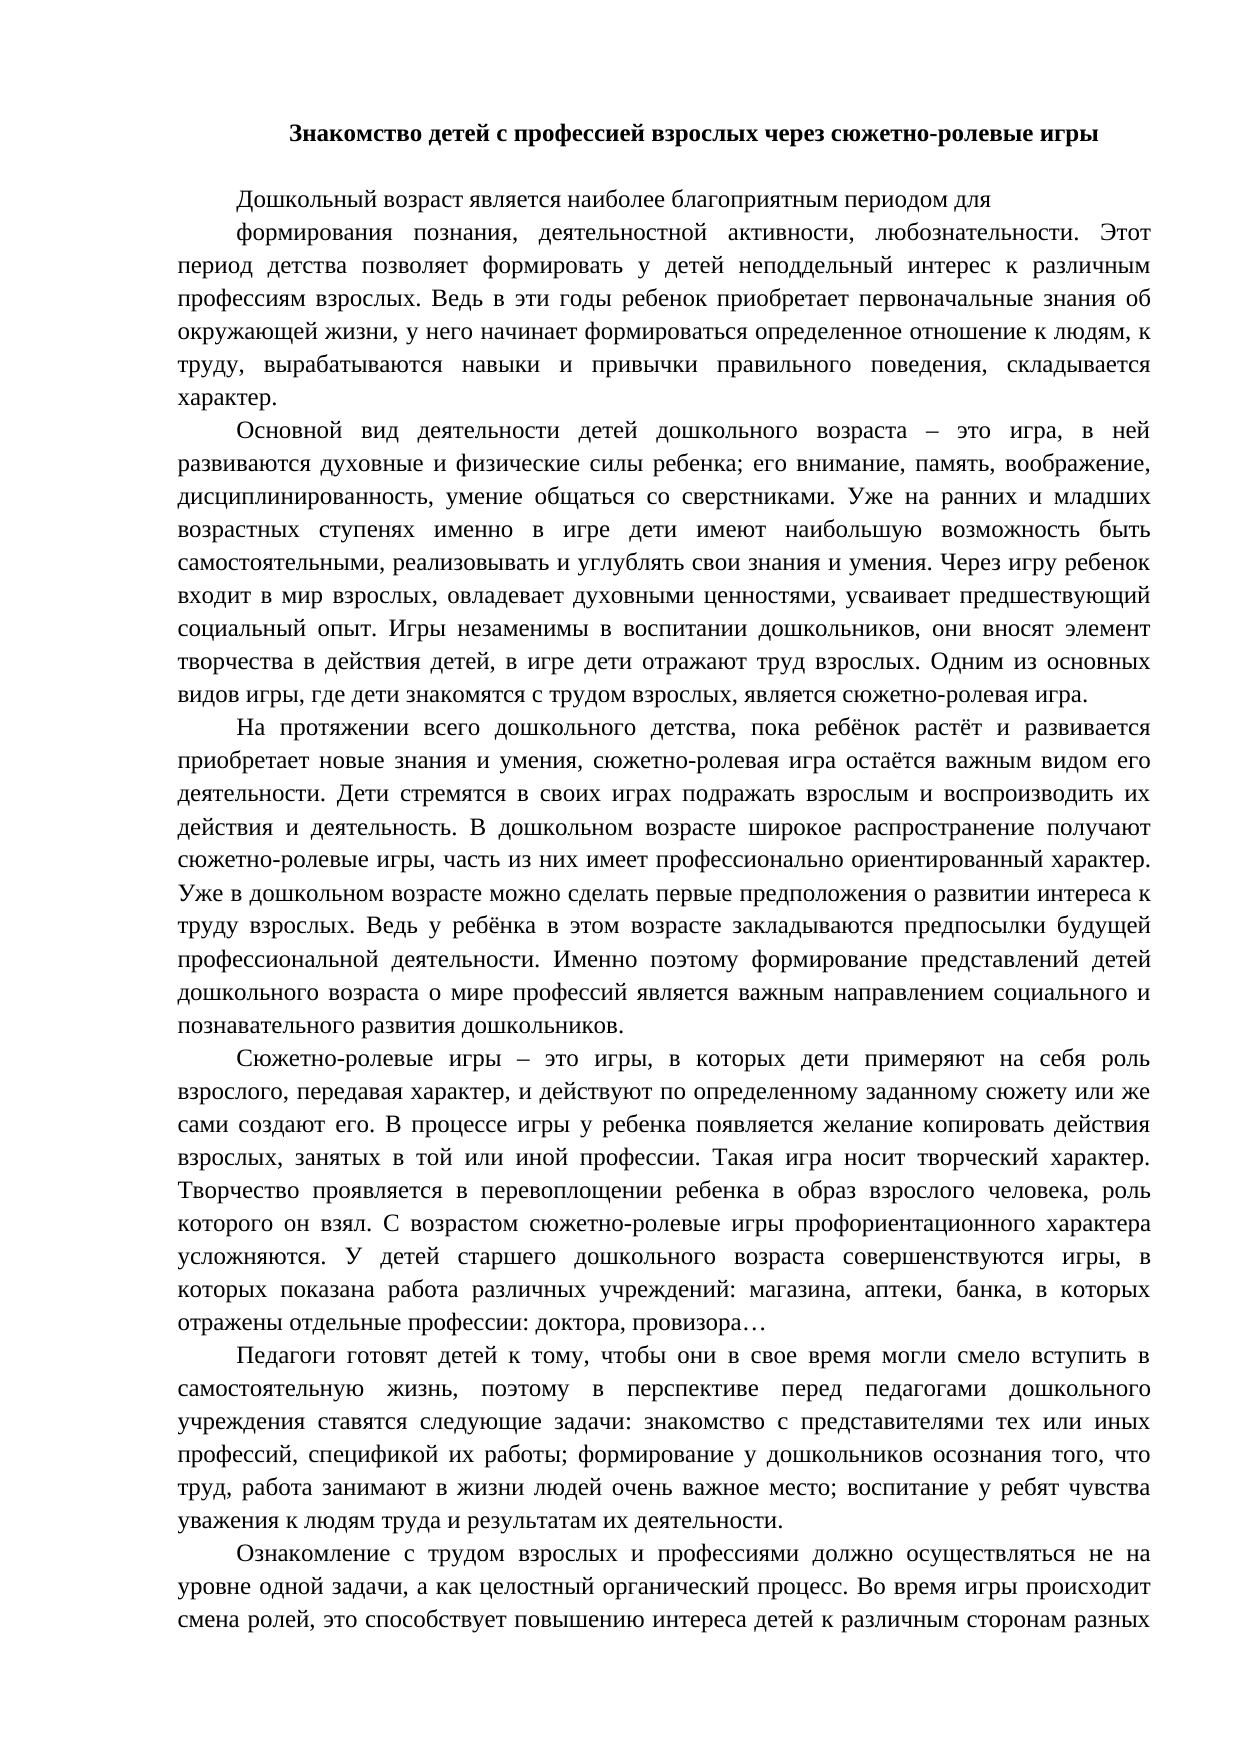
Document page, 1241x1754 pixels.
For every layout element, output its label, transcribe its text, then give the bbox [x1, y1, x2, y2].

text Педагоги готовят детей к тому, чтобы они в свое время могли смело вступить в самостоятельную жизнь, поэтому в перспективе перед педагогами дошкольного учреждения ставятся следующие задачи: знакомство с представителями тех или иных профессий, спецификой их работы; формирование у дошкольников осознания того, что труд, работа занимают в жизни людей очень важное место; воспитание у ребят чувства уважения к людям труда и результатам их деятельности. [177, 1340, 1152, 1534]
text Основной вид деятельности детей дошкольного возраста – это игра, в ней развиваются духовные и физические силы ребенка; его внимание, память, воображение, дисциплинированность, умение общаться со сверстниками. Уже на ранних и младших возрастных ступенях именно в игре дети имеют наибольшую возможность быть самостоятельными, реализовывать и углублять свои знания и умения. Через игру ребенок входит в мир взрослых, овладевает духовными ценностями, усваивает предшествующий социальный опыт. Игры незаменимы в воспитании дошкольников, они вносят элемент творчества в действия детей, в игре дети отражают труд взрослых. Одним из основных видов игры, где дети знакомятся с трудом взрослых, является сюжетно-ролевая игра. [177, 415, 1152, 708]
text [177, 1538, 1152, 1633]
text формирования познания, деятельностной активности, любознательности. Этот период детства позволяет формировать у детей неподдельный интерес к различным профессиям взрослых. Ведь в эти годы ребенок приобретает первоначальные знания об окружающей жизни, у него начинает формироваться определенное отношение к людям, к труду, вырабатываются навыки и привычки правильного поведения, складывается характер. [177, 217, 1152, 411]
text Дошкольный возраст является наиболее благоприятным периодом для [177, 184, 1152, 213]
text Сюжетно-ролевые игры – это игры, в которых дети примеряют на себя роль взрослого, передавая характер, и действуют по определенному заданному сюжету или же сами создают его. В процессе игры у ребенка появляется желание копировать действия взрослых, занятых в той или иной профессии. Такая игра носит творческий характер. Творчество проявляется в перевоплощении ребенка в образ взрослого человека, роль которого он взял. С возрастом сюжетно-ролевые игры профориентационного характера усложняются. У детей старшего дошкольного возраста совершенствуются игры, в которых показана работа различных учреждений: магазина, аптеки, банка, в которых отражены отдельные профессии: доктора, провизора… [177, 1043, 1152, 1336]
text На протяжении всего дошкольного детства, пока ребёнок растёт и развивается приобретает новые знания и умения, сюжетно-ролевая игра остаётся важным видом его деятельности. Дети стремятся в своих играх подражать взрослым и воспроизводить их действия и деятельность. В дошкольном возрасте широкое распространение получают сюжетно-ролевые игры, часть из них имеет профессионально ориентированный характер. Уже в дошкольном возрасте можно сделать первые предположения о развитии интереса к труду взрослых. Ведь у ребёнка в этом возрасте закладываются предпосылки будущей профессиональной деятельности. Именно поэтому формирование представлений детей дошкольного возраста о мире профессий является важным направлением социального и познавательного развития дошкольников. [177, 712, 1152, 1038]
text Знакомство детей с профессией взрослых через сюжетно-ролевые игры [177, 118, 1152, 147]
